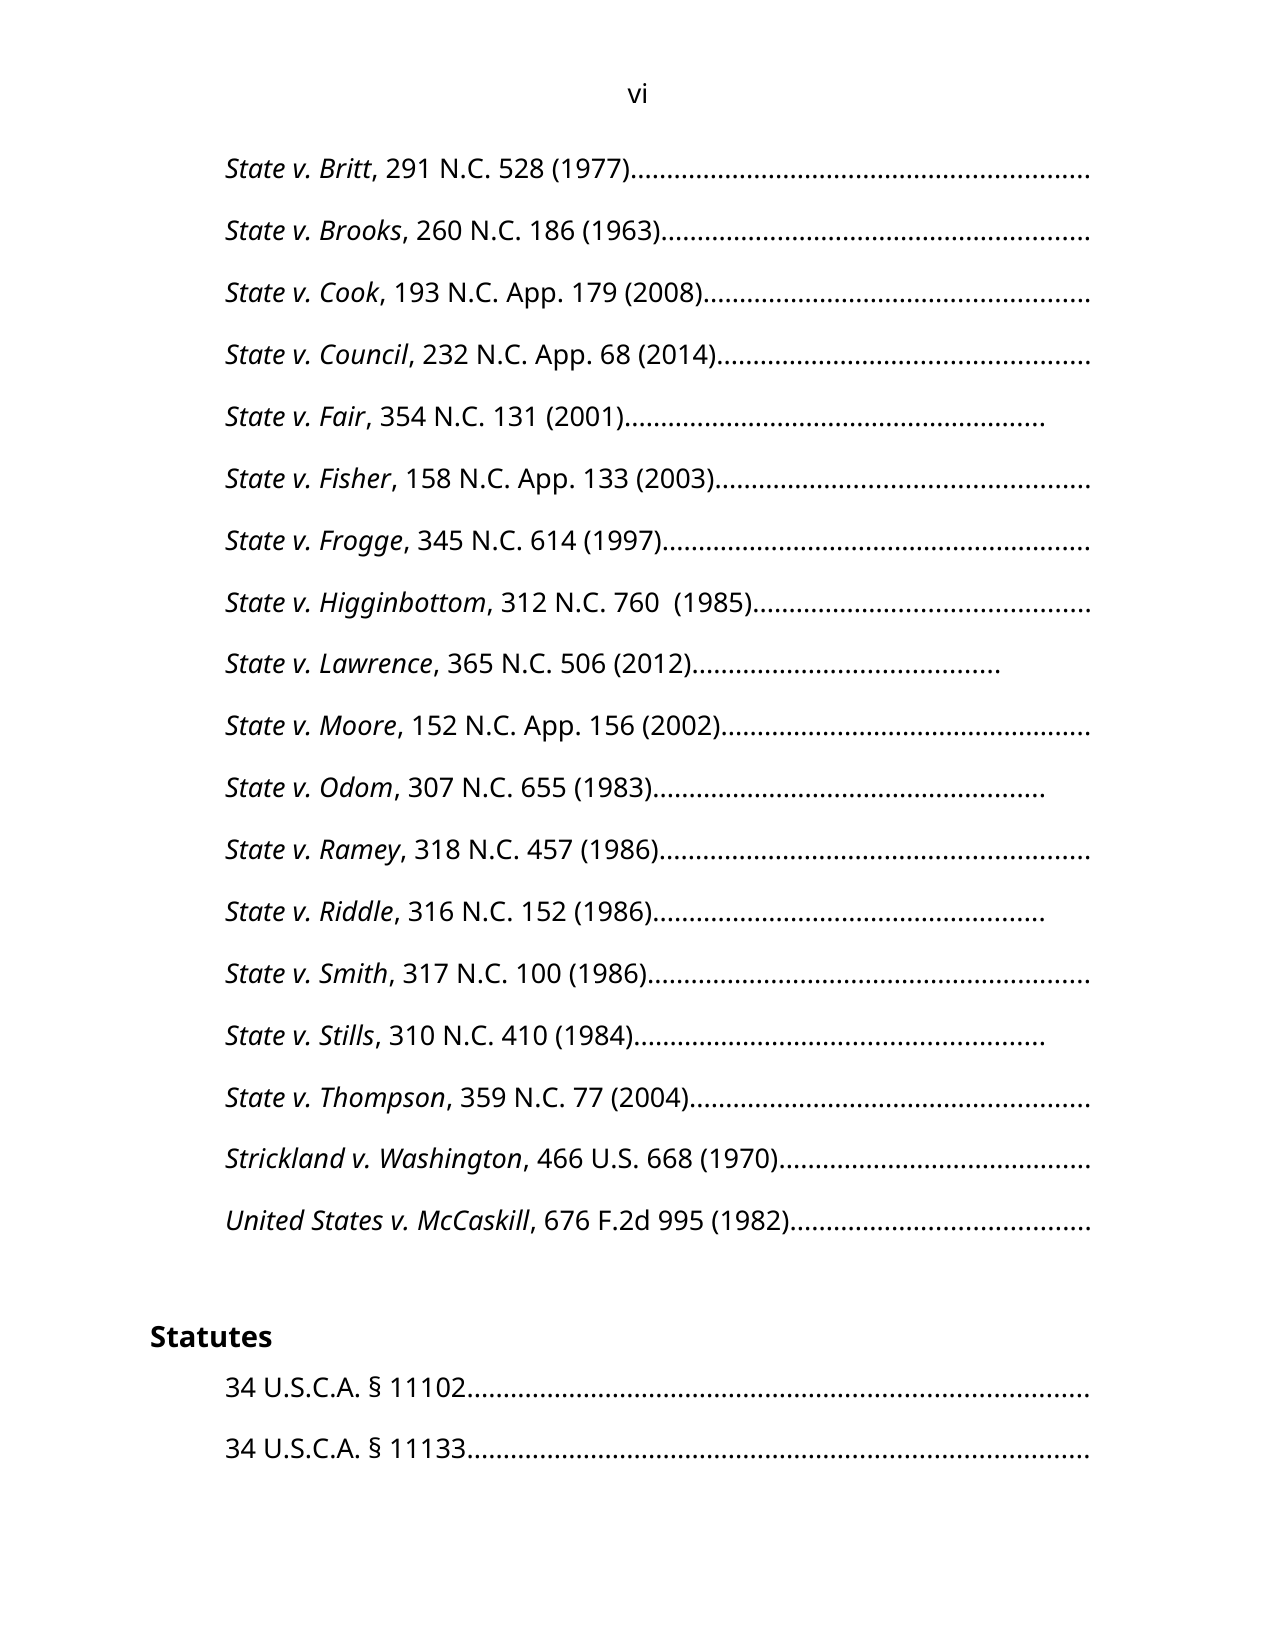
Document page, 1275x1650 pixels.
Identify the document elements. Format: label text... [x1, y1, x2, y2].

text State v. Frogge, 345 N.C. 614 (1997) 18 [225, 521, 945, 558]
text State v. Britt, 291 N.C. 528 (1977) 19 [225, 150, 945, 187]
text State v. Council, 232 N.C. App. 68 (2014) 28 [225, 336, 945, 372]
text State v. Ramey, 318 N.C. 457 (1986) 18 [225, 831, 945, 867]
text State v. Cook, 193 N.C. App. 179 (2008) 14 [225, 274, 945, 311]
text 34 U.S.C.A. § 11102 25 [225, 1368, 945, 1405]
text State v. Fisher, 158 N.C. App. 133 (2003) 28 [225, 459, 945, 496]
subtitle Statutes [150, 1316, 1125, 1356]
text State v. Fair, 354 N.C. 131 (2001) 34, 35 [225, 397, 945, 434]
text State v. Stills, 310 N.C. 410 (1984) 18, 19 [225, 1016, 945, 1053]
text State v. Lawrence, 365 N.C. 506 (2012) 23, 32, 33 [225, 645, 945, 682]
text State v. Thompson, 359 N.C. 77 (2004) 35 [225, 1078, 945, 1115]
text State v. Higginbottom, 312 N.C. 760 (1985) 18 [225, 583, 945, 620]
text State v. Riddle, 316 N.C. 152 (1986) 18, 19 [225, 892, 945, 929]
text Strickland v. Washington, 466 U.S. 668 (1970) 34 [225, 1140, 945, 1177]
text State v. Odom, 307 N.C. 655 (1983) 32, 33 [225, 769, 945, 806]
text State v. Smith, 317 N.C. 100 (1986) 27 [225, 954, 945, 991]
text State v. Moore, 152 N.C. App. 156 (2002) 14 [225, 707, 945, 744]
text United States v. McCaskill, 676 F.2d 995 (1982) 33 [225, 1202, 945, 1239]
text State v. Brooks, 260 N.C. 186 (1963) 19 [225, 212, 945, 249]
text 34 U.S.C.A. § 11133 25 [225, 1430, 945, 1467]
